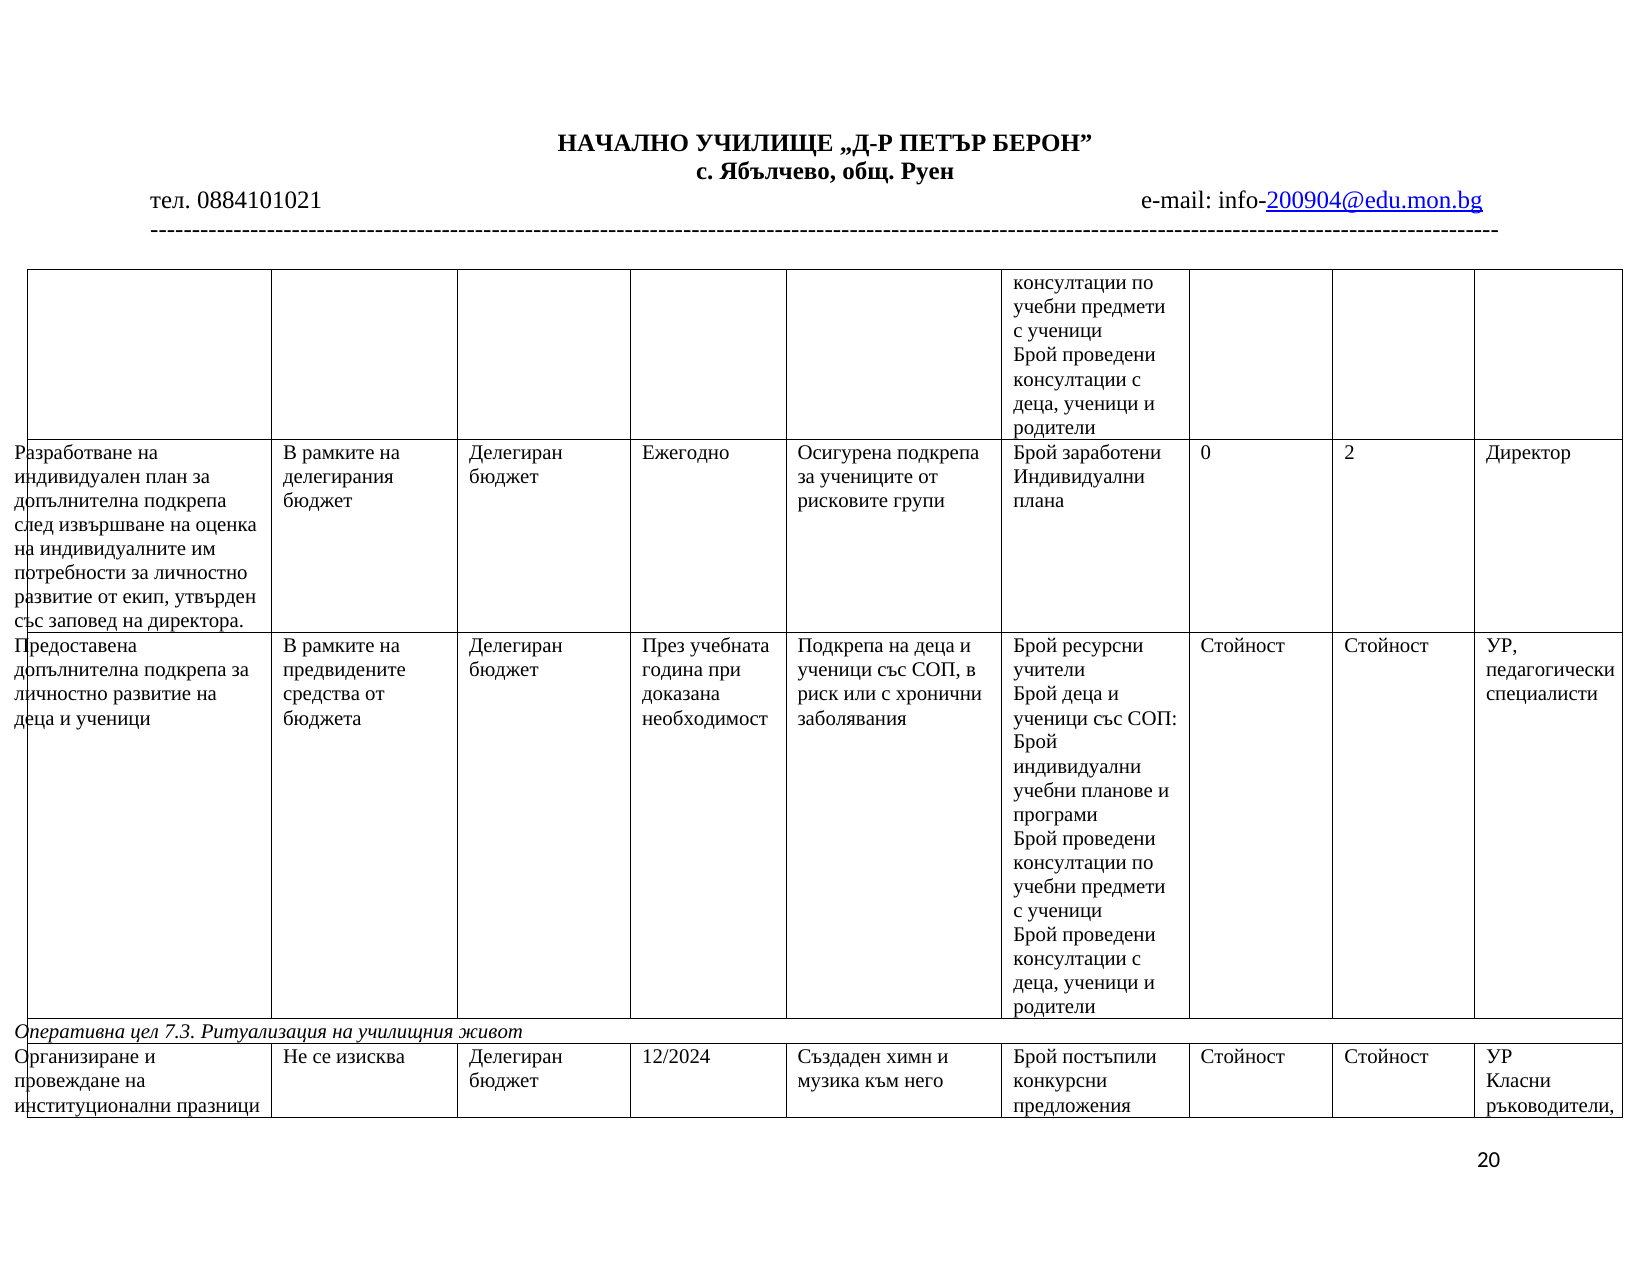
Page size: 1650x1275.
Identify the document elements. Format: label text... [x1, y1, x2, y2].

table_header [1002, 1044, 1189, 1117]
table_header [458, 1044, 630, 1117]
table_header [272, 270, 457, 439]
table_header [1190, 1044, 1332, 1117]
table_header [28, 270, 271, 439]
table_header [1333, 1044, 1474, 1117]
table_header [1475, 1044, 1622, 1117]
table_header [1333, 270, 1474, 439]
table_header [631, 270, 786, 439]
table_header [272, 1044, 457, 1117]
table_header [1475, 270, 1622, 439]
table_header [787, 270, 1001, 439]
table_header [28, 1044, 271, 1117]
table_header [458, 270, 630, 439]
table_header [1190, 270, 1332, 439]
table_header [631, 1044, 786, 1117]
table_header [1002, 270, 1189, 439]
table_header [787, 1044, 1001, 1117]
